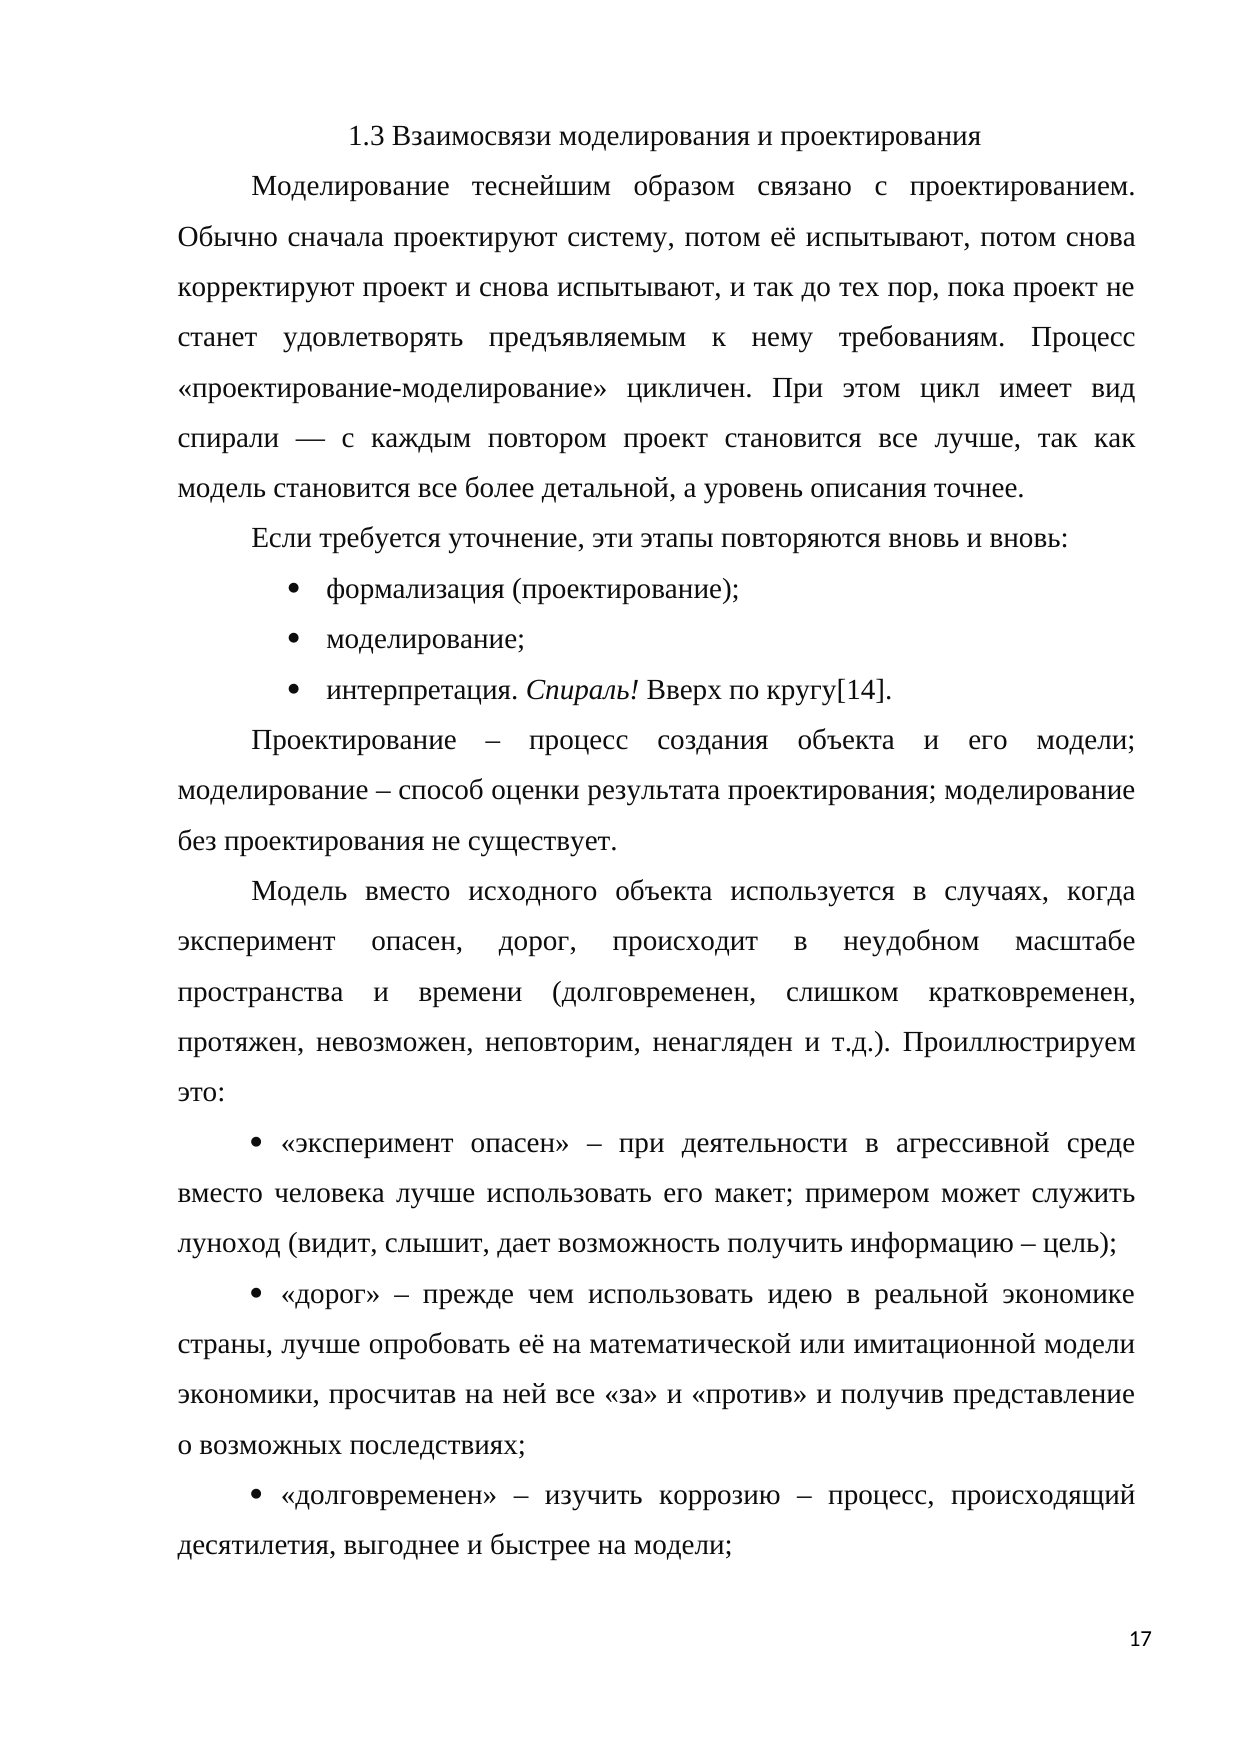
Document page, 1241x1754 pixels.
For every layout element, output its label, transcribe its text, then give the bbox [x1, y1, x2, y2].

list «долговременен» – изучить коррозию – процесс, происходящий десятилетия, выгоднее и быстрее на модели; [177, 1477, 1136, 1561]
text Если требуется уточнение, эти этапы повторяются вновь и вновь: [177, 521, 1136, 554]
list интерпретация. Спираль! Вверх по кругу[14]. [288, 672, 1136, 705]
text Проектирование – процесс создания объекта и его модели; моделирование – способ оценки результата проектирования; моделирование без проектирования не существует. [177, 722, 1136, 856]
text Моделирование теснейшим образом связано с проектированием. Обычно сначала проектируют систему, потом её испытывают, потом снова корректируют проект и снова испытывают, и так до тех пор, пока проект не станет удовлетворять предъявляемым к нему требованиям. Процесс «проектирование-моделирование» цикличен. При этом цикл имеет вид спирали — с каждым повтором проект становится все лучше, так как модель становится все более детальной, а уровень описания точнее. [177, 168, 1136, 504]
list формализация (проектирование); [288, 571, 1136, 604]
list «дорог» – прежде чем использовать идею в реальной экономике страны, лучше опробовать её на математической или имитационной модели экономики, просчитав на ней все «за» и «против» и получив представление о возможных последствиях; [177, 1276, 1136, 1460]
text 1.3 Взаимосвязи моделирования и проектирования [177, 118, 1152, 152]
text Модель вместо исходного объекта используется в случаях, когда эксперимент опасен, дорог, происходит в неудобном масштабе пространства и времени (долговременен, слишком кратковременен, протяжен, невозможен, неповторим, ненагляден и т.д.). Проиллюстрируем это: [177, 873, 1136, 1108]
list «эксперимент опасен» – при деятельности в агрессивной среде вместо человека лучше использовать его макет; примером может служить луноход (видит, слышит, дает возможность получить информацию – цель); [177, 1125, 1136, 1259]
list моделирование; [288, 621, 1136, 655]
